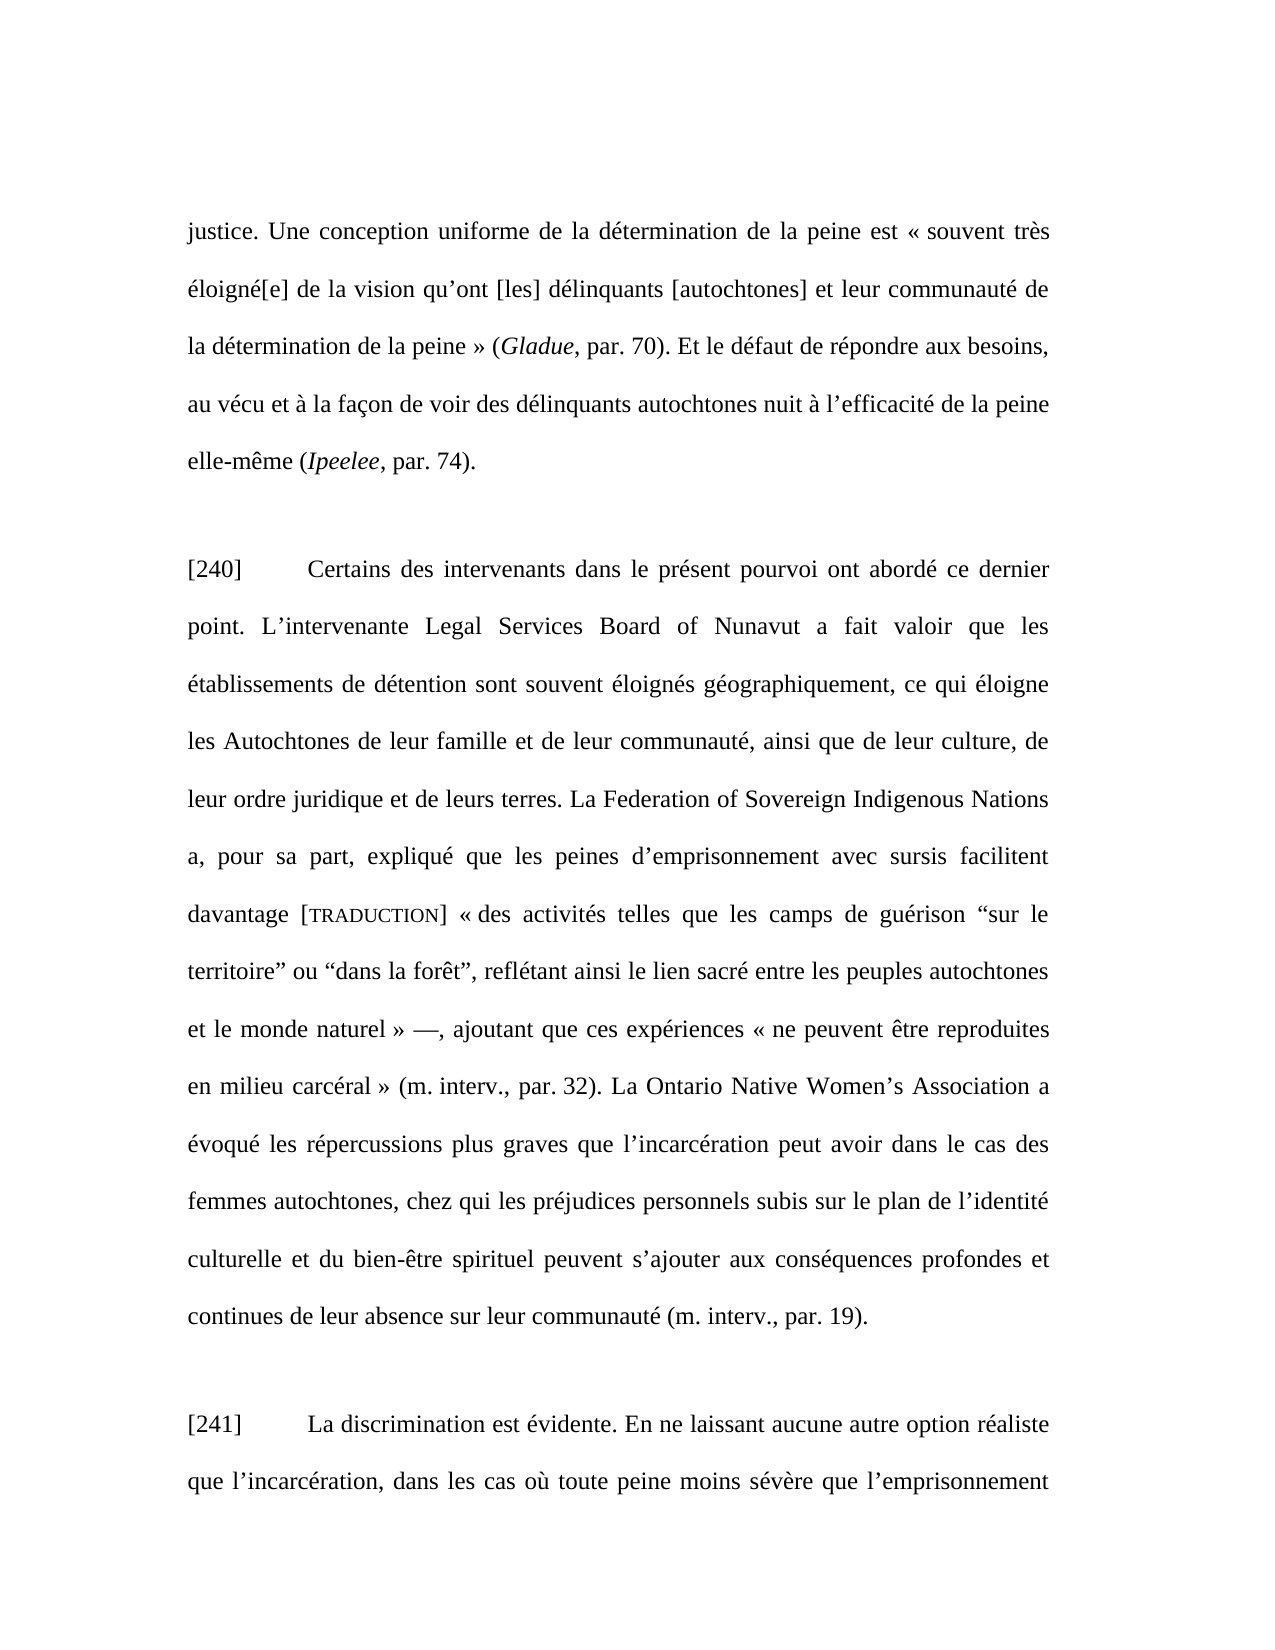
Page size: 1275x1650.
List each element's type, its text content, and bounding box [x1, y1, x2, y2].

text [187, 1409, 1050, 1495]
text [187, 216, 1050, 475]
text Certains des intervenants dans le présent pourvoi ont abordé ce dernier point. L’intervenante Legal Services Board of Nunavut a fait valoir que les établissements de détention sont souvent éloignés géographiquement, ce qui éloigne les Autochtones de leur famille et de leur communauté, ainsi que de leur culture, de leur ordre juridique et de leurs terres. La Federation of Sovereign Indigenous Nations a, pour sa part, expliqué que les peines d’emprisonnement avec sursis facilitent davantage [traduction] « des activités telles que les camps de guérison “sur le territoire” ou “dans la forêt”, reflétant ainsi le lien sacré entre les peuples autochtones et le monde naturel » —, ajoutant que ces expériences « ne peuvent être reproduites en milieu carcéral » (m. interv., par. 32). La Ontario Native Women’s Association a évoqué les répercussions plus graves que l’incarcération peut avoir dans le cas des femmes autochtones, chez qui les préjudices personnels subis sur le plan de l’identité culturelle et du bien-être spirituel peuvent s’ajouter aux conséquences profondes et continues de leur absence sur leur communauté (m. interv., par. 19). [187, 554, 1050, 1330]
